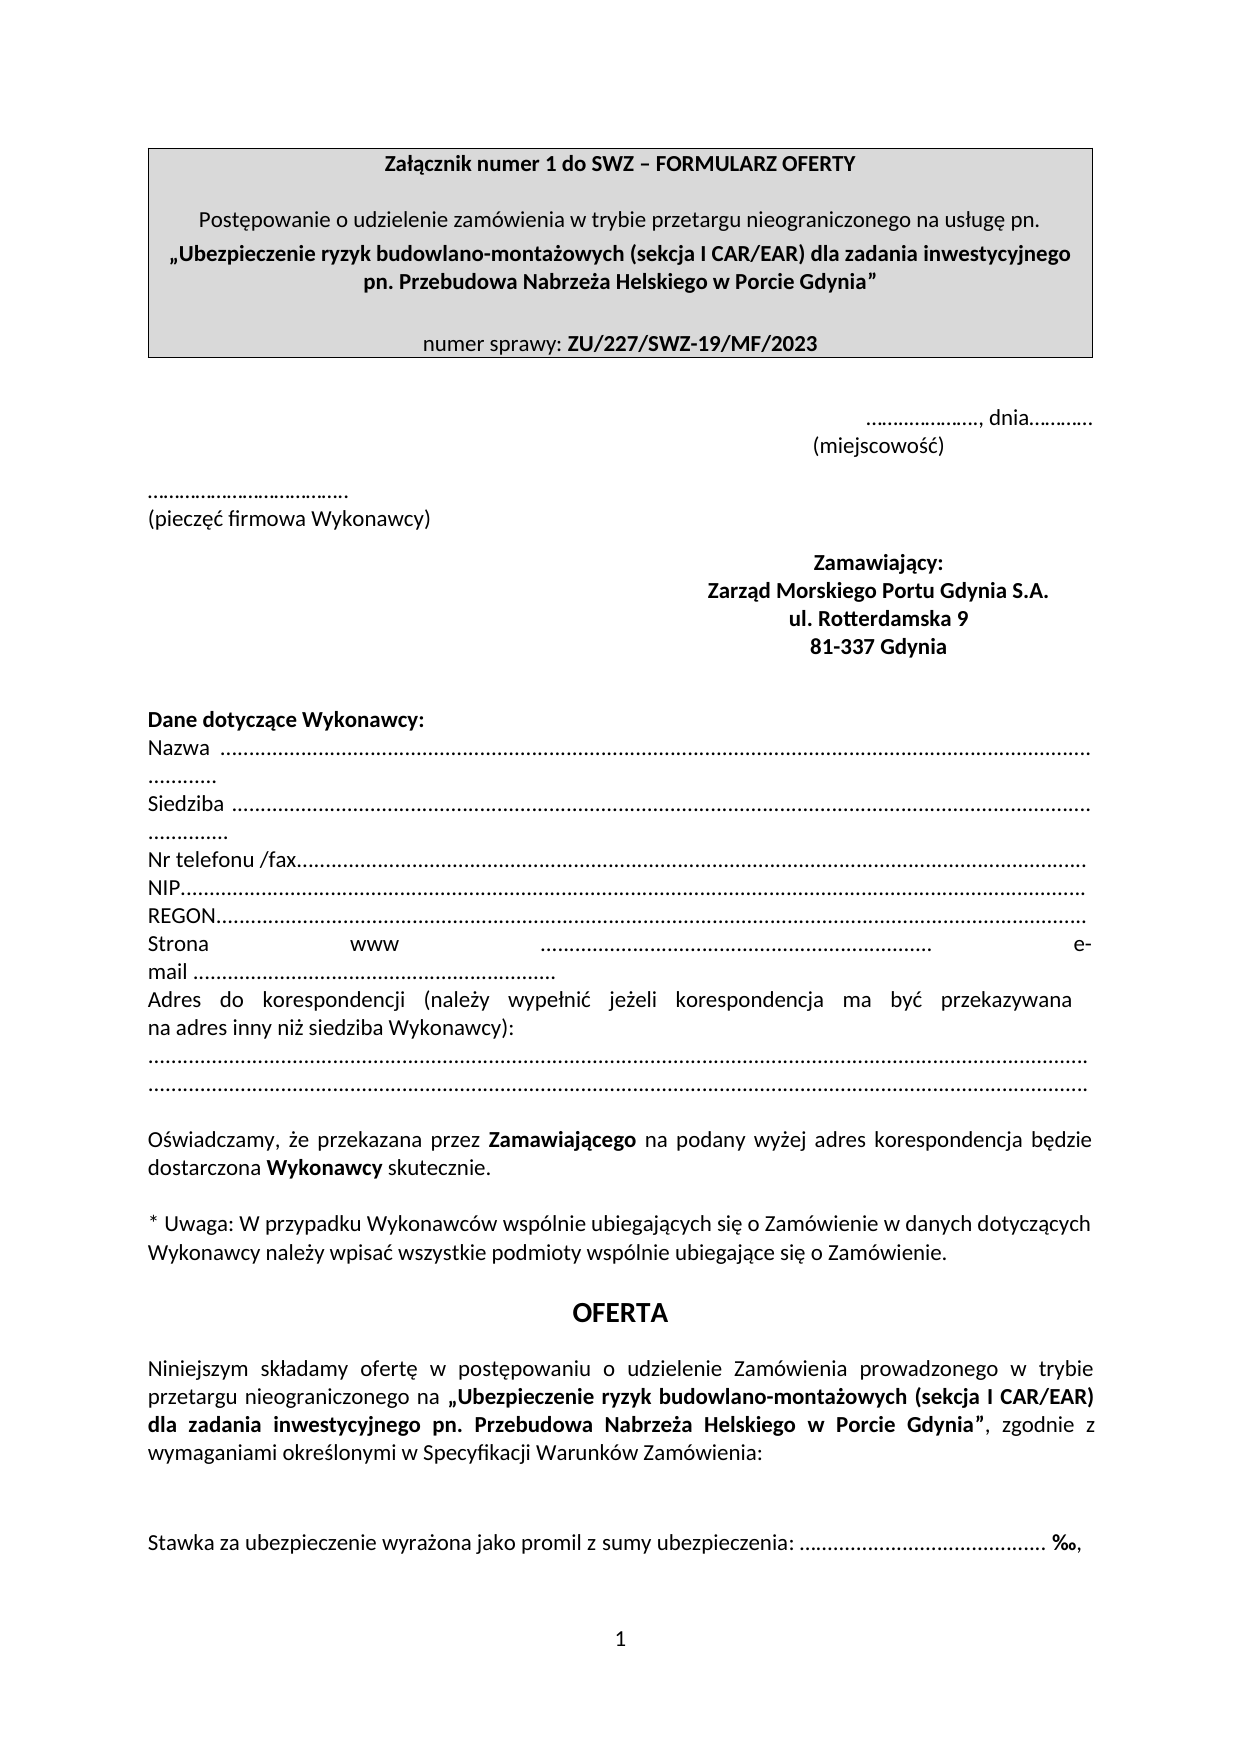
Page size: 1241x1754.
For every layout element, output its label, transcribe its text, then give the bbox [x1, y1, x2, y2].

text Dane dotyczące Wykonawcy: [148, 705, 1093, 733]
text ……..…………., dnia………… [148, 403, 1093, 431]
table_header Załącznik numer 1 do SWZ – FORMULARZ OFERTY Postępowanie o udzielenie zamówienia w trybie przetargu nieograniczonego na usługę pn. „Ubezpieczenie ryzyk budowlano-montażowych (sekcja I CAR/EAR) dla zadania inwestycyjnego pn. Przebudowa Nabrzeża Helskiego w Porcie Gdynia” numer sprawy: ZU/227/SWZ-19/MF/2023 [149, 149, 1092, 357]
text Zarząd Morskiego Portu Gdynia S.A. [664, 576, 1093, 604]
text Siedziba ................................................................................................................................................................... [148, 789, 1093, 845]
text OFERTA [148, 1294, 1093, 1329]
text REGON....................................................................................................................................................... [148, 901, 1093, 929]
text Niniejszym składamy ofertę w postępowaniu o udzielenie Zamówienia prowadzonego w trybie przetargu nieograniczonego na „Ubezpieczenie ryzyk budowlano-montażowych (sekcja I CAR/EAR) dla zadania inwestycyjnego pn. Przebudowa Nabrzeża Helskiego w Porcie Gdynia”, zgodnie z wymaganiami określonymi w Specyfikacji Warunków Zamówienia: [148, 1354, 1095, 1466]
text Strona www .................................................................... e-mail ............................................................... [148, 929, 1093, 985]
text NIP............................................................................................................................................................. [148, 873, 1093, 901]
text Zamawiający: [664, 548, 1093, 576]
text * Uwaga: W przypadku Wykonawców wspólnie ubiegających się o Zamówienie w danych dotyczących Wykonawcy należy wpisać wszystkie podmioty wspólnie ubiegające się o Zamówienie. [148, 1209, 1093, 1266]
text Nazwa ................................................................................................................................................................... [148, 733, 1093, 789]
text (pieczęć firmowa Wykonawcy) [148, 504, 1093, 532]
text ul. Rotterdamska 9 [664, 604, 1093, 632]
text (miejscowość) [620, 431, 1093, 459]
text Oświadczamy, że przekazana przez Zamawiającego na podany wyżej adres korespondencja będzie dostarczona Wykonawcy skutecznie. [148, 1126, 1093, 1182]
text ................................................................................................................................................................... [148, 1041, 1093, 1069]
text ................................................................................................................................................................... [148, 1069, 1093, 1097]
text 81-337 Gdynia [664, 632, 1093, 661]
text Stawka za ubezpieczenie wyrażona jako promil z sumy ubezpieczenia: …........................................ ‰, [148, 1528, 1095, 1556]
text Nr telefonu /fax......................................................................................................................................... [148, 845, 1093, 873]
text ……………………………….. [148, 476, 1093, 504]
text Adres do korespondencji (należy wypełnić jeżeli korespondencja ma być przekazywana na adres inny niż siedziba Wykonawcy): [148, 985, 1093, 1041]
